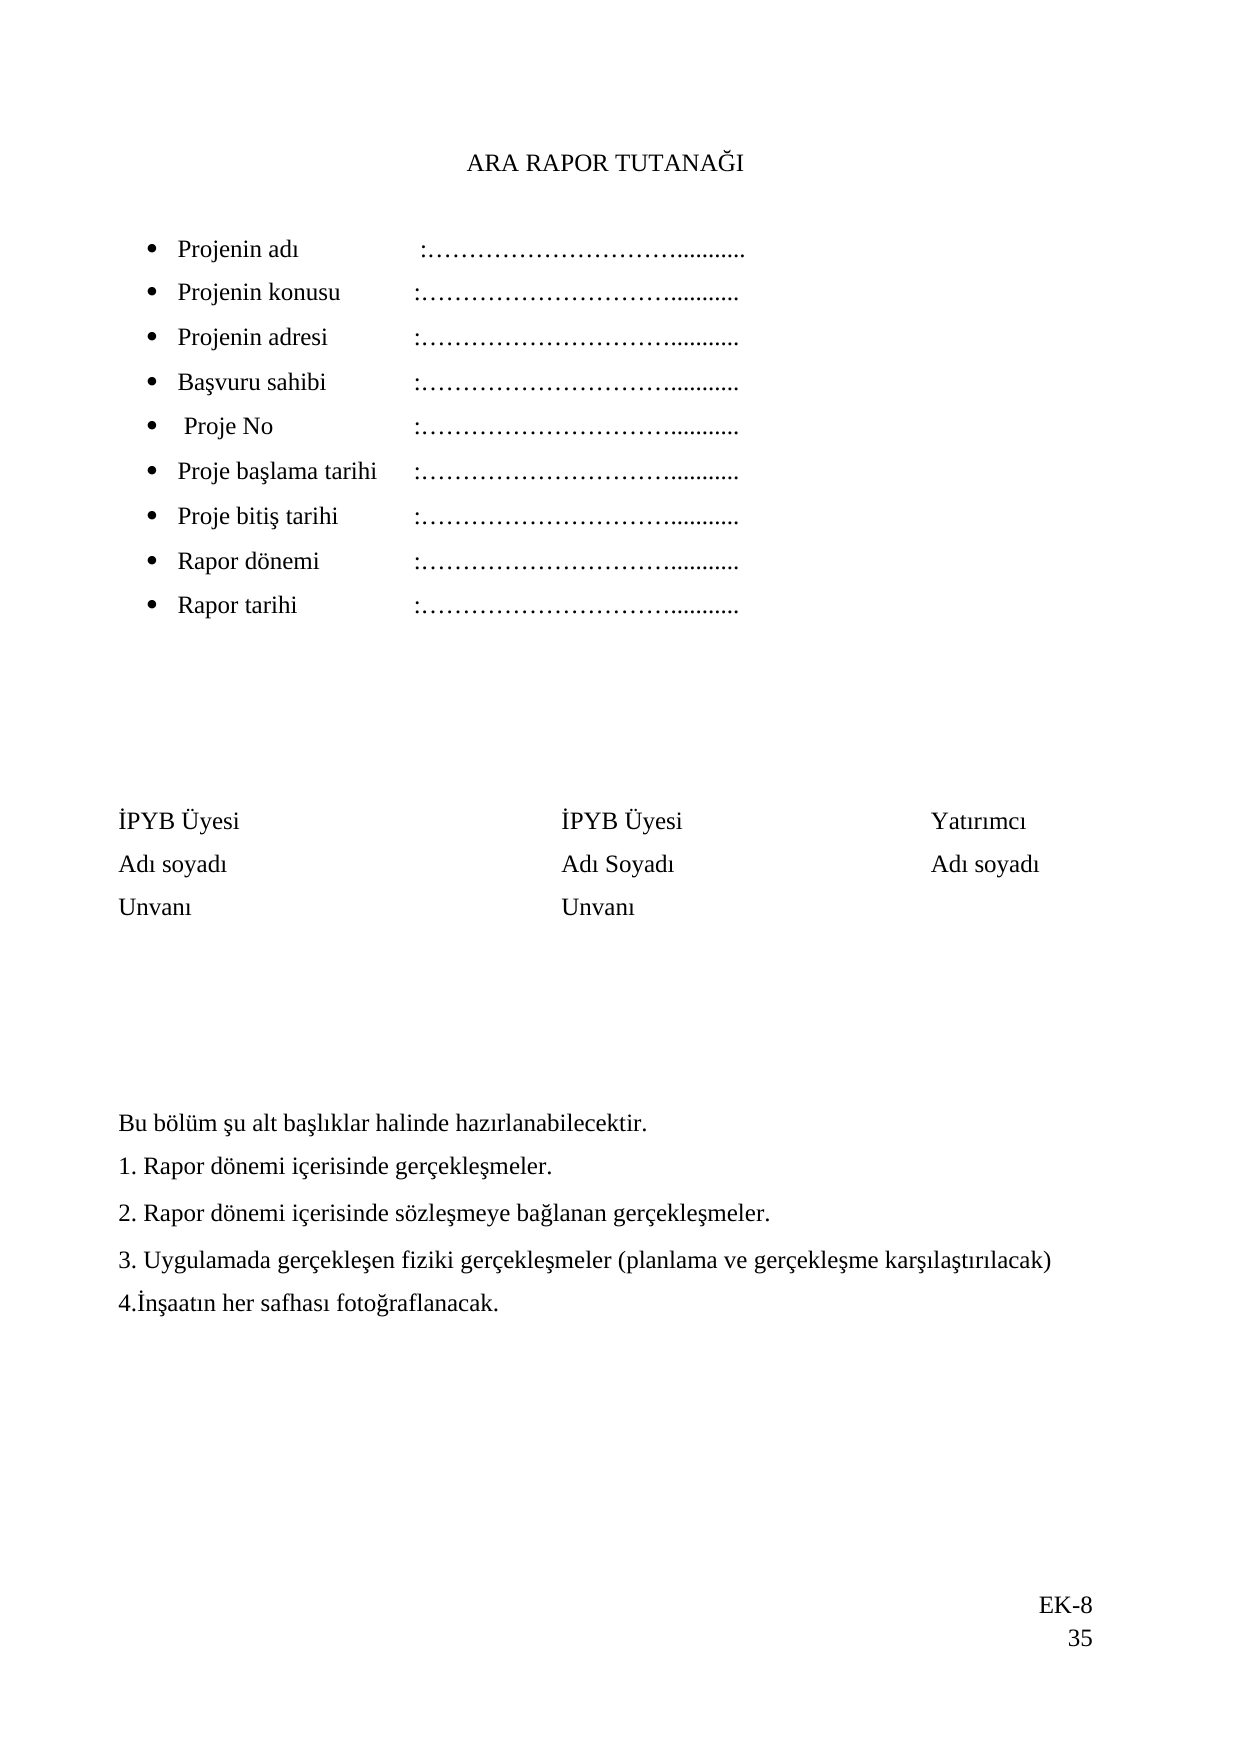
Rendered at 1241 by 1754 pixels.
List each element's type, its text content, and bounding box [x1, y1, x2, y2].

text Unvanı Unvanı [118, 892, 1092, 921]
text 4.İnşaatın her safhası fotoğraflanacak. [118, 1288, 1092, 1317]
text Bu bölüm şu alt başlıklar halinde hazırlanabilecektir. [118, 1108, 1092, 1137]
list Projenin adı :…………………………........... [148, 234, 1092, 263]
list Projenin konusu :…………………………........... [148, 277, 1092, 306]
list Rapor dönemi :…………………………........... [148, 546, 1092, 574]
text EK-8 [118, 1590, 1092, 1619]
text 2. Rapor dönemi içerisinde sözleşmeye bağlanan gerçekleşmeler. [118, 1198, 1092, 1227]
text Adı soyadı Adı Soyadı Adı soyadı [118, 849, 1092, 878]
text 3. Uygulamada gerçekleşen fiziki gerçekleşmeler (planlama ve gerçekleşme karşılaştırılacak) [118, 1245, 1092, 1274]
list Projenin adresi :…………………………........... [148, 322, 1092, 351]
text ARA RAPOR TUTANAĞI [118, 148, 1092, 176]
text İPYB Üyesi İPYB Üyesi Yatırımcı [118, 806, 1092, 835]
list Proje bitiş tarihi :…………………………........... [148, 501, 1092, 530]
list Rapor tarihi :…………………………........... [148, 591, 1092, 619]
text 1. Rapor dönemi içerisinde gerçekleşmeler. [118, 1151, 1092, 1180]
list Başvuru sahibi :…………………………........... [148, 367, 1092, 395]
list Proje No :…………………………........... [148, 411, 1092, 440]
list Proje başlama tarihi :…………………………........... [148, 456, 1092, 485]
